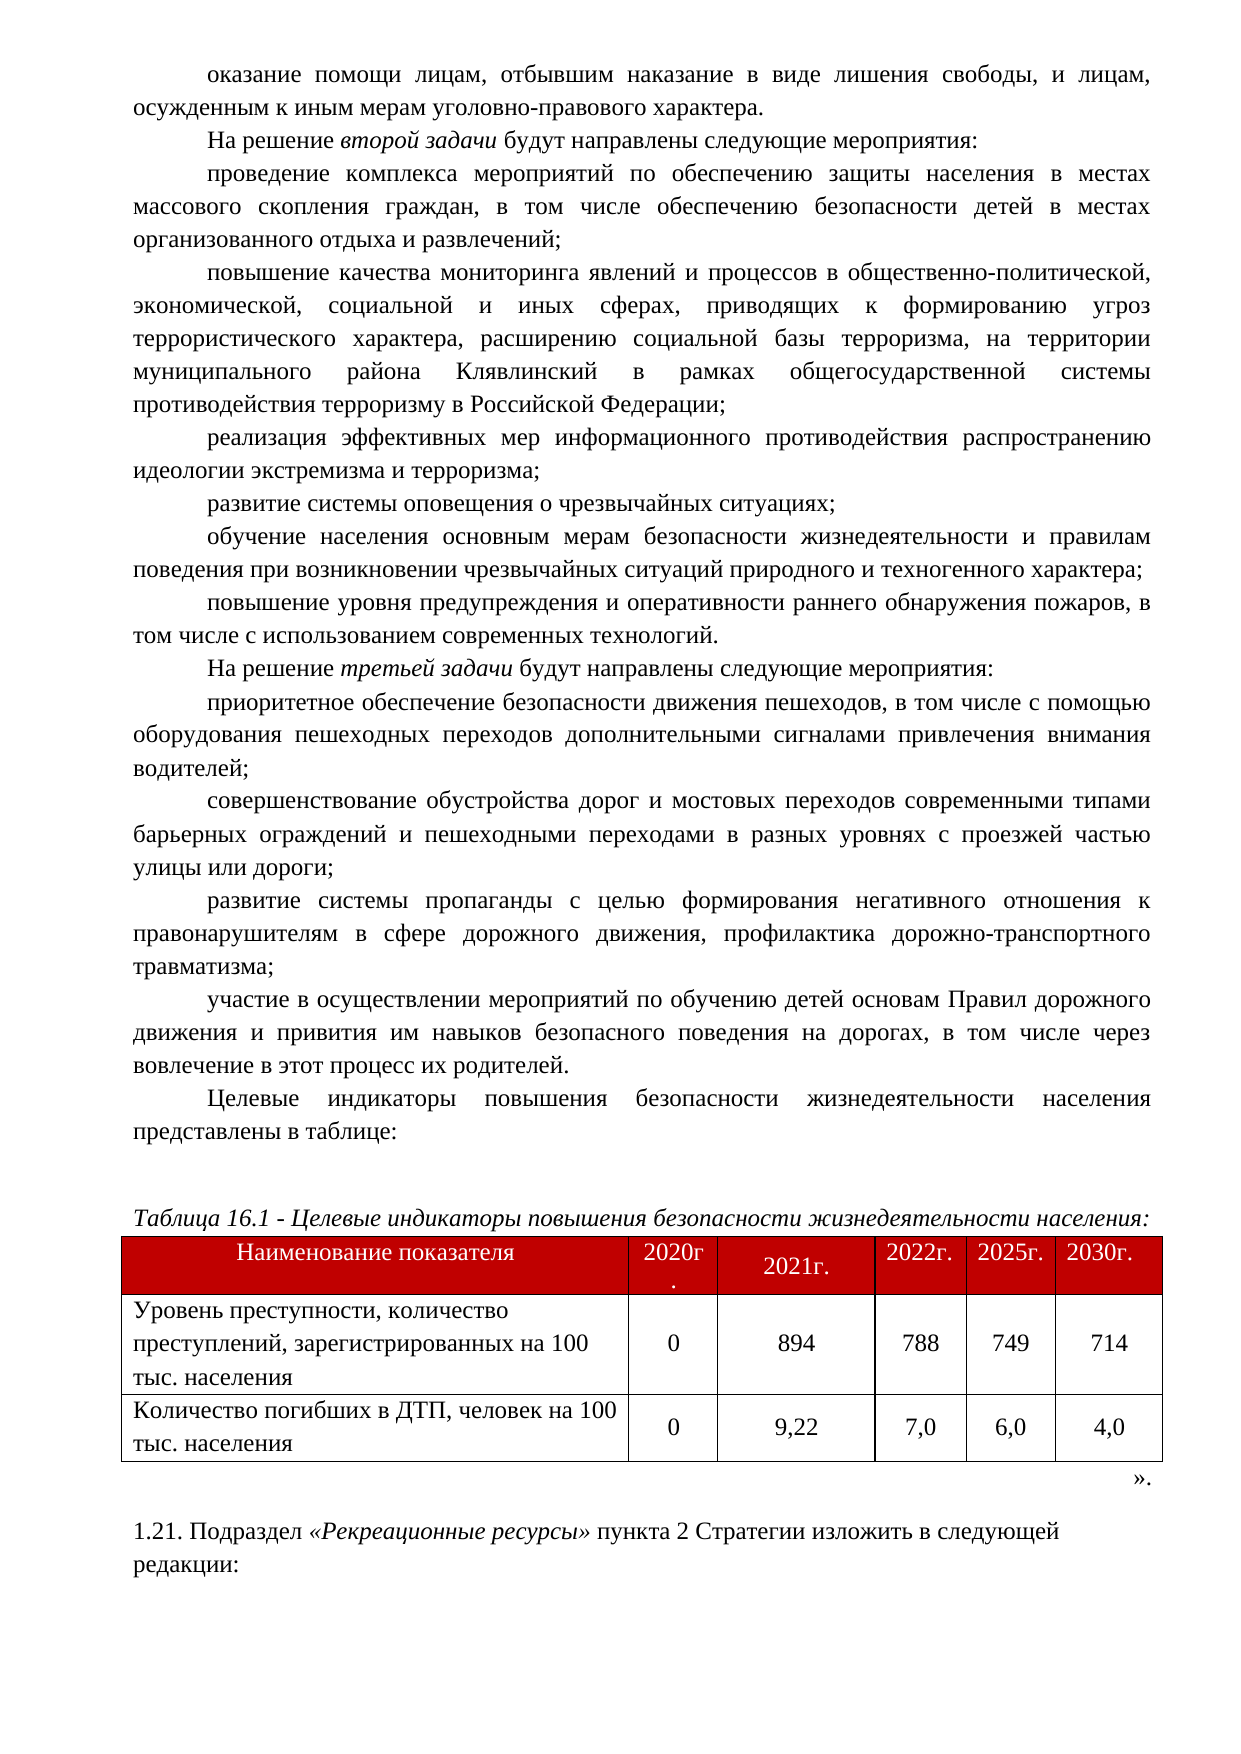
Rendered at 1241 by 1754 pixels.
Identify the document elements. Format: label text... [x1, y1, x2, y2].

table_header 2030г. [1056, 1237, 1162, 1294]
text Таблица 16.1 - Целевые индикаторы повышения безопасности жизнедеятельности населения: [133, 1203, 1152, 1231]
text 1.21. Подраздел «Рекреационные ресурсы» пункта 2 Стратегии изложить в следующей редакции: [133, 1516, 1152, 1578]
text повышение уровня предупреждения и оперативности раннего обнаружения пожаров, в том числе с использованием современных технологий. [133, 587, 1152, 649]
table_cell 714 [1056, 1295, 1162, 1394]
text ». [133, 1462, 1152, 1491]
text обучение населения основным мерам безопасности жизнедеятельности и правилам поведения при возникновении чрезвычайных ситуаций природного и техногенного характера; [133, 521, 1152, 583]
table_cell 0 [629, 1395, 717, 1461]
table_cell Уровень преступности, количество преступлений, зарегистрированных на 100 тыс. населения [122, 1295, 628, 1394]
table_cell 749 [967, 1295, 1055, 1394]
table_cell 4,0 [1056, 1395, 1162, 1461]
text развитие системы пропаганды с целью формирования негативного отношения к правонарушителям в сфере дорожного движения, профилактика дорожно-транспортного травматизма; [133, 885, 1152, 979]
text оказание помощи лицам, отбывшим наказание в виде лишения свободы, и лицам, осужденным к иным мерам уголовно-правового характера. [133, 59, 1152, 121]
table_header 2025г. [967, 1237, 1055, 1294]
text совершенствование обустройства дорог и мостовых переходов современными типами барьерных ограждений и пешеходными переходами в разных уровнях с проезжей частью улицы или дороги; [133, 786, 1152, 880]
text На решение второй задачи будут направлены следующие мероприятия: [133, 125, 1152, 154]
table_cell 894 [718, 1295, 874, 1394]
text На решение третьей задачи будут направлены следующие мероприятия: [133, 653, 1152, 682]
text участие в осуществлении мероприятий по обучению детей основам Правил дорожного движения и привития им навыков безопасного поведения на дорогах, в том числе через вовлечение в этот процесс их родителей. [133, 984, 1152, 1078]
table_cell 788 [876, 1295, 966, 1394]
table_cell 9,22 [718, 1395, 874, 1461]
table_cell 7,0 [876, 1395, 966, 1461]
table_header 2020г. [629, 1237, 717, 1294]
text Целевые индикаторы повышения безопасности жизнедеятельности населения представлены в таблице: [133, 1083, 1152, 1144]
text повышение качества мониторинга явлений и процессов в общественно-политической, экономической, социальной и иных сферах, приводящих к формированию угроз террористического характера, расширению социальной базы терроризма, на территории муниципального района Клявлинский в рамках общегосударственной системы противодействия терроризму в Российской Федерации; [133, 257, 1152, 418]
table_cell 0 [629, 1295, 717, 1394]
text развитие системы оповещения о чрезвычайных ситуациях; [133, 488, 1152, 517]
table_header 2021г. [718, 1237, 874, 1294]
text реализация эффективных мер информационного противодействия распространению идеологии экстремизма и терроризма; [133, 422, 1152, 484]
table_cell 6,0 [967, 1395, 1055, 1461]
text приоритетное обеспечение безопасности движения пешеходов, в том числе с помощью оборудования пешеходных переходов дополнительными сигналами привлечения внимания водителей; [133, 687, 1152, 781]
text проведение комплекса мероприятий по обеспечению защиты населения в местах массового скопления граждан, в том числе обеспечению безопасности детей в местах организованного отдыха и развлечений; [133, 158, 1152, 253]
table_cell Количество погибших в ДТП, человек на 100 тыс. населения [122, 1395, 628, 1461]
table_header Наименование показателя [122, 1237, 628, 1294]
table_header 2022г. [876, 1237, 966, 1294]
